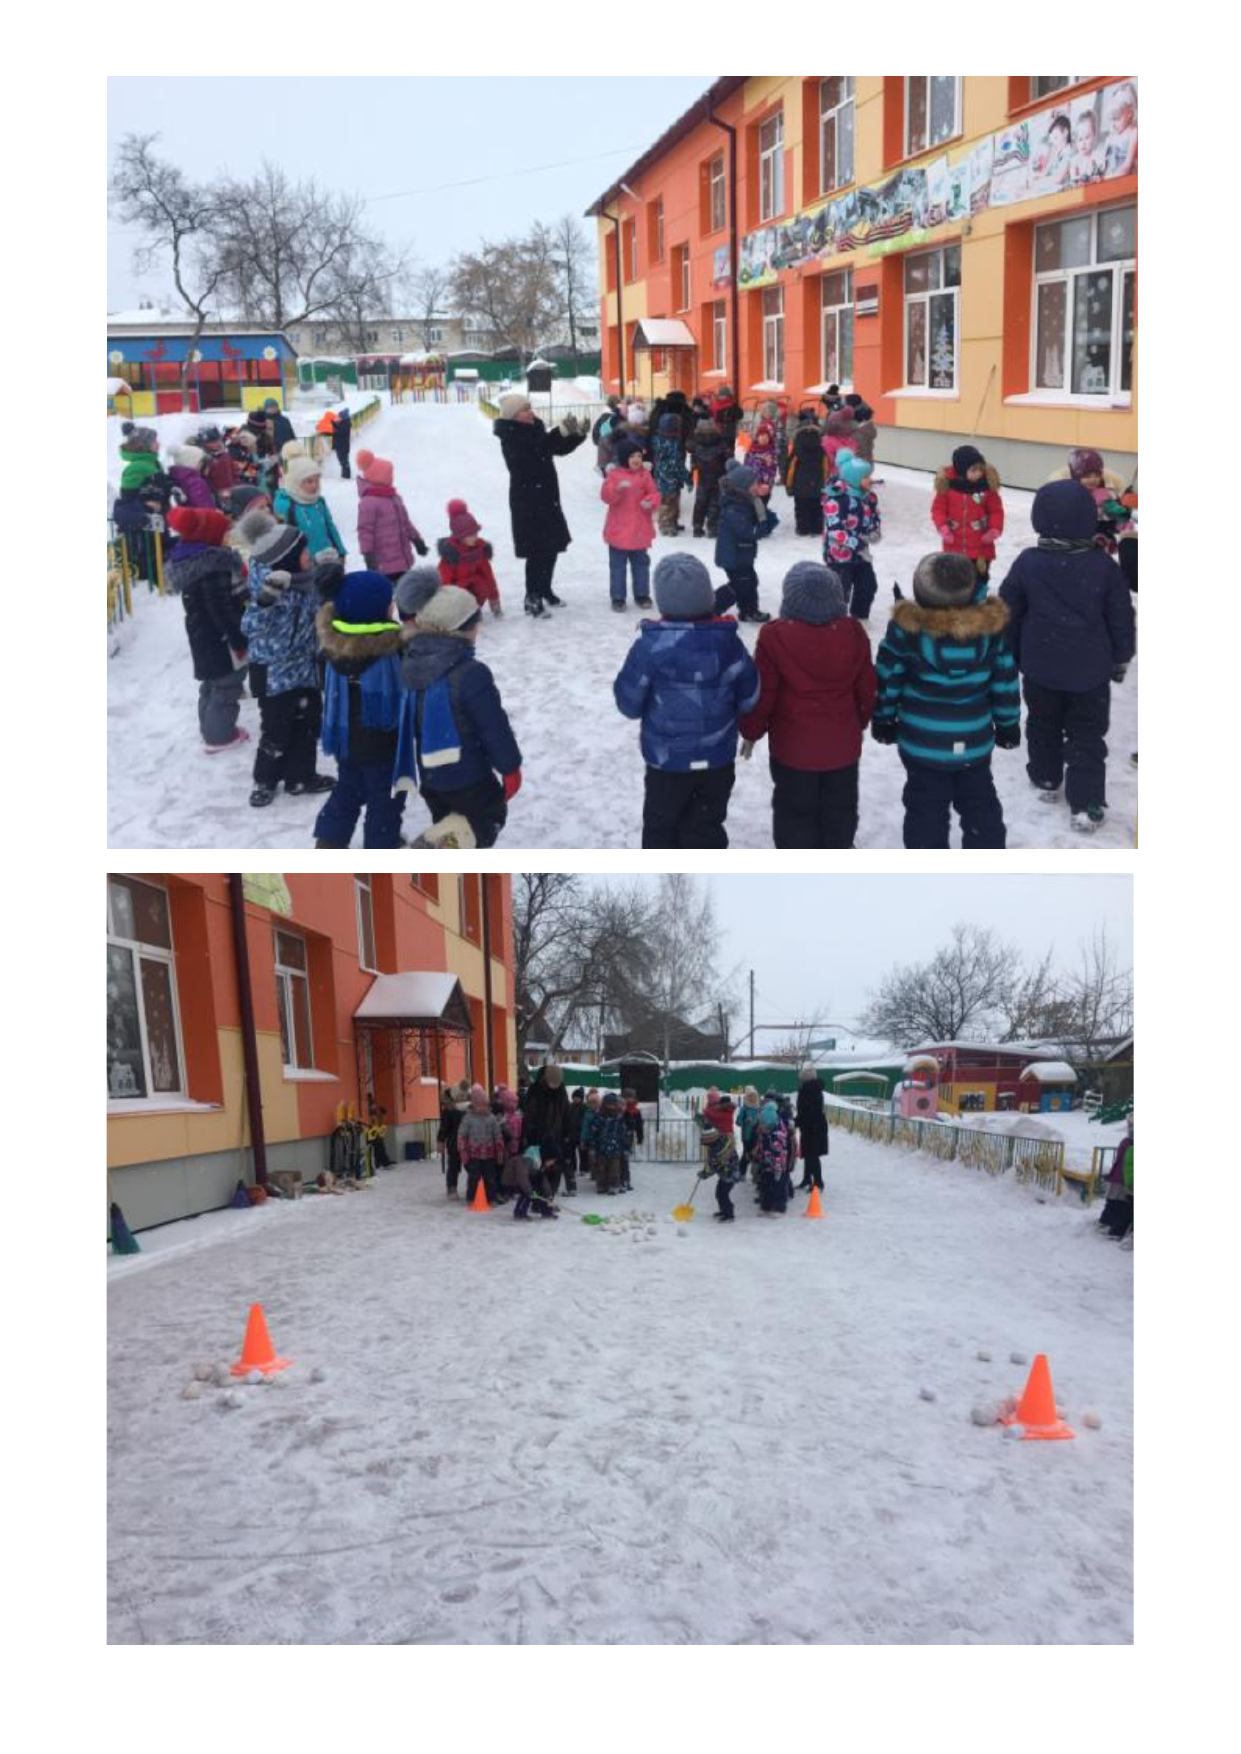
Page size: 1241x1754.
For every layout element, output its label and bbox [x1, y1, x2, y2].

picture [106, 873, 1134, 1645]
picture [108, 76, 1137, 849]
